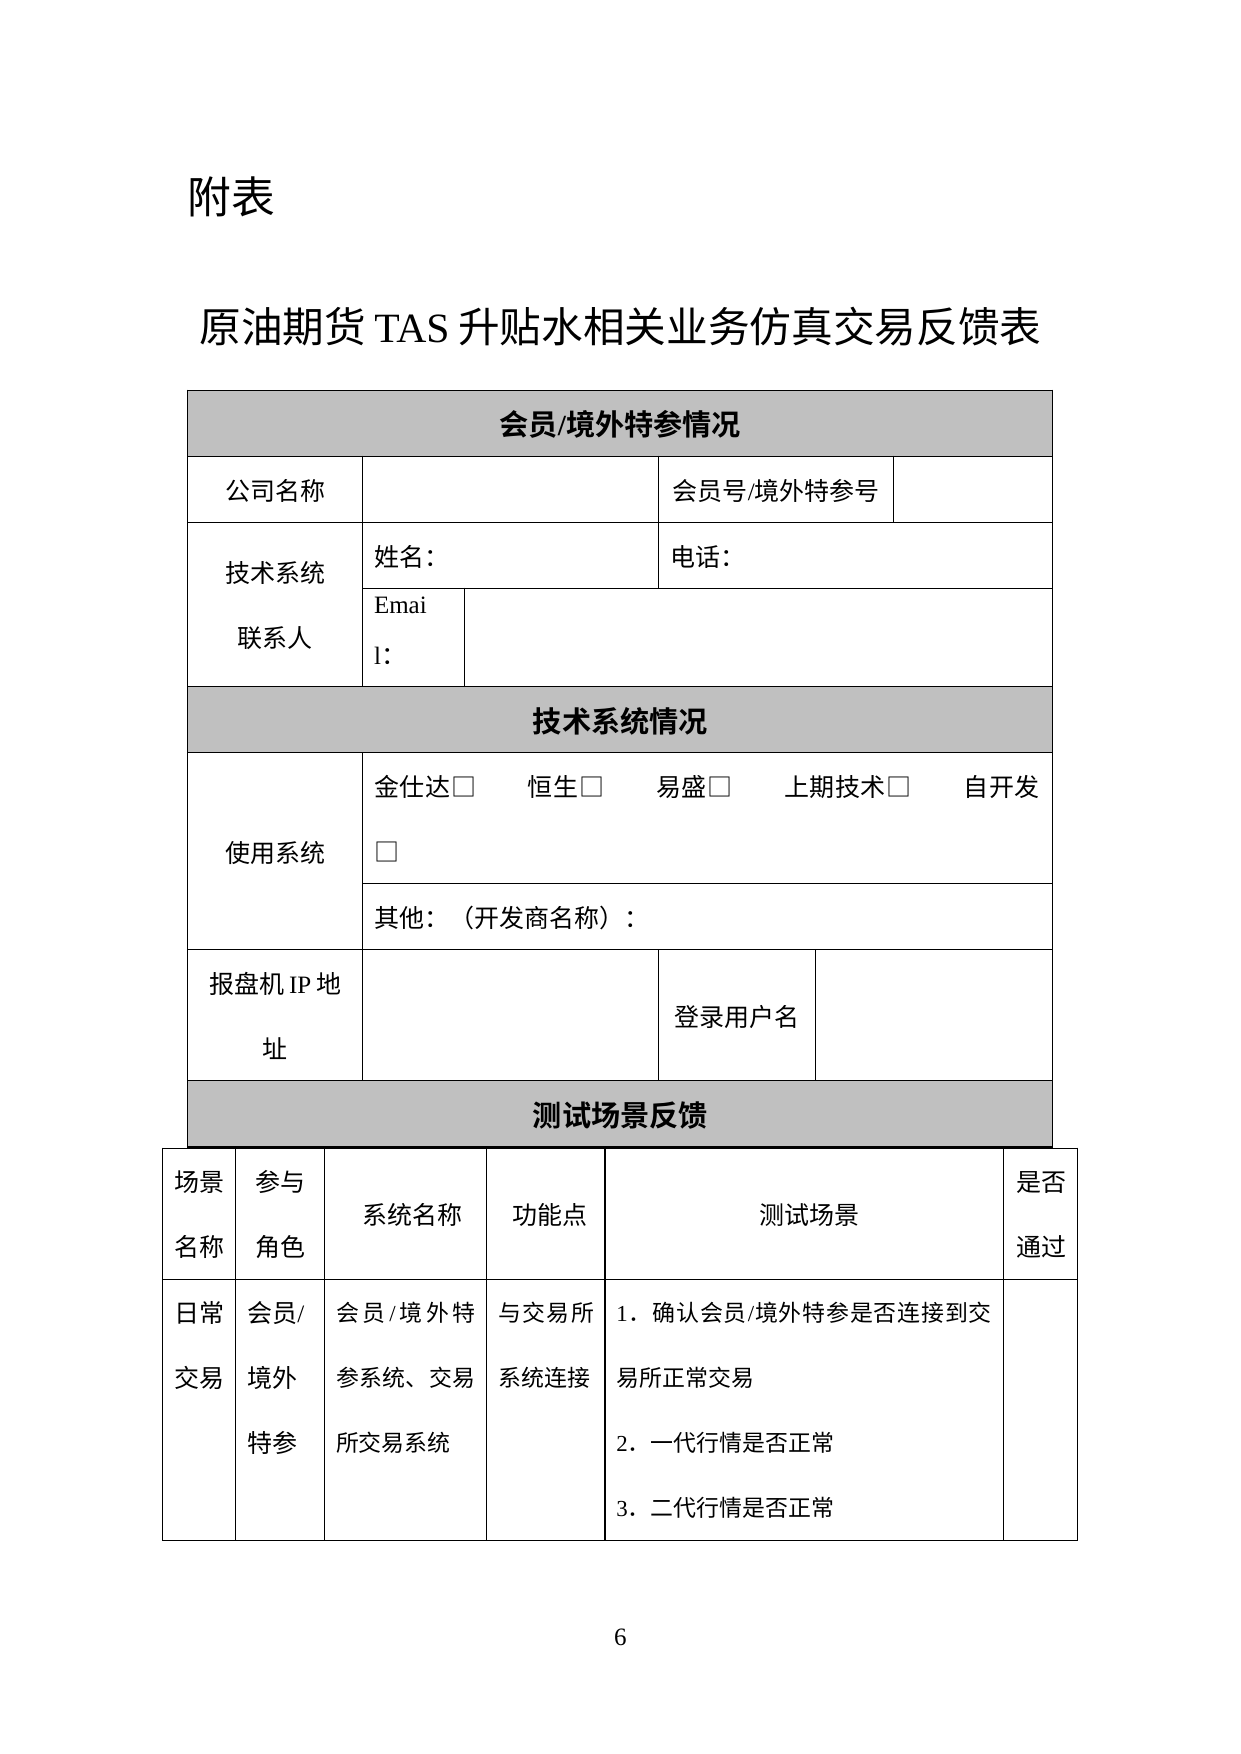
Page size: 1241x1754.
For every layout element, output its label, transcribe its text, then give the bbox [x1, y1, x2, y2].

table_cell 测试场景反馈 [188, 1081, 1052, 1146]
text 附表 [187, 162, 1053, 227]
table_cell 1．确认会员/境外特参是否连接到交易所正常交易 2．一代行情是否正常 3．二代行情是否正常 [606, 1280, 1003, 1539]
table_cell [363, 950, 658, 1080]
table_cell 其他：（开发商名称）： [363, 884, 1052, 949]
table_header 参与 角色 [236, 1149, 324, 1278]
table_header 会员/境外特参情况 [188, 391, 1052, 456]
table_cell 会员/境外特参系统、交易所交易系统 [325, 1280, 486, 1539]
table_cell 登录用户名 [659, 950, 815, 1080]
table_cell [363, 457, 658, 522]
table_cell [894, 457, 1052, 522]
table_cell 与交易所系统连接 [487, 1280, 604, 1539]
table_cell 金仕达□ 恒生□ 易盛□ 上期技术□ 自开发□ [363, 753, 1052, 883]
table_header 场景 名称 [163, 1149, 235, 1278]
table_cell 技术系统情况 [188, 687, 1052, 752]
table_cell 报盘机IP地址 [188, 950, 362, 1080]
table_header 系统名称 [325, 1149, 486, 1278]
table_cell [816, 950, 1052, 1080]
table_cell 使用系统 [188, 753, 362, 949]
text 原油期货TAS升贴水相关业务仿真交易反馈表 [187, 292, 1053, 357]
table_cell 姓名： [363, 523, 658, 588]
table_header 测试场景 [606, 1149, 1003, 1278]
table_cell 会员/ 境外 特参 [236, 1280, 324, 1539]
table_cell 技术系统 联系人 [188, 523, 362, 686]
table_header 功能点 [487, 1149, 604, 1278]
table_cell [465, 589, 1052, 686]
table_cell 电话： [659, 523, 1052, 588]
table_cell Email： [363, 589, 464, 686]
table_cell 公司名称 [188, 457, 362, 522]
table_cell [1004, 1280, 1077, 1539]
table_cell 日常 交易 [163, 1280, 235, 1539]
table_header 是否 通过 [1004, 1149, 1077, 1278]
table_cell 会员号/境外特参号 [659, 457, 893, 522]
